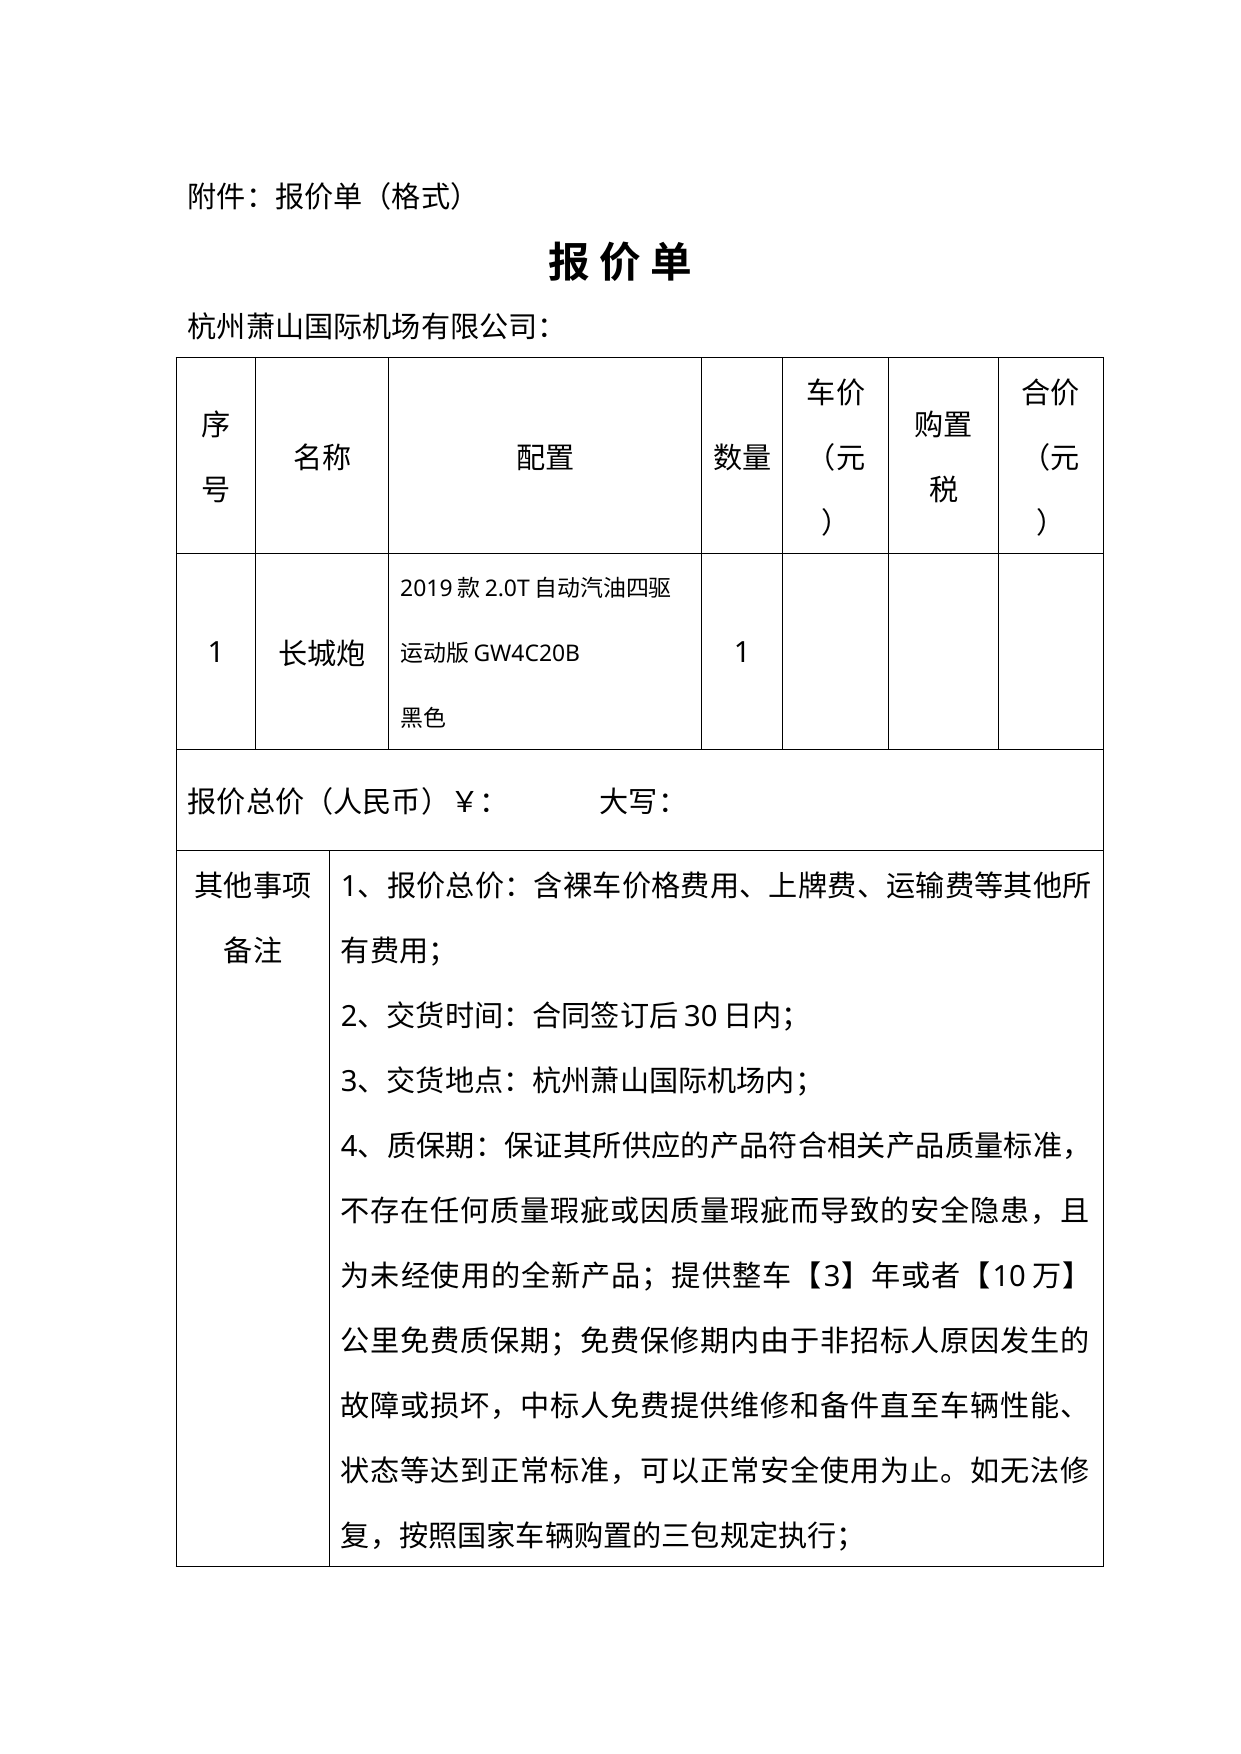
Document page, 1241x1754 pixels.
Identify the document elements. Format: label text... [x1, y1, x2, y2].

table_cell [330, 851, 1103, 1566]
table_header 配置 [389, 358, 701, 553]
table_cell 1 [702, 554, 782, 749]
table_header 数量 [702, 358, 782, 553]
table_header 购置税 [889, 358, 998, 553]
table_cell 2019款2.0T自动汽油四驱运动版GW4C20B 黑色 [389, 554, 701, 749]
table_header 名称 [256, 358, 388, 553]
table_cell [889, 554, 998, 749]
text 附件：报价单（格式） [187, 162, 1053, 227]
text 报 价 单 [187, 227, 1053, 292]
table_cell 1 [177, 554, 255, 749]
table_cell 长城炮 [256, 554, 388, 749]
table_header 序号 [177, 358, 255, 553]
table_cell 报价总价（人民币）￥： 大写： [177, 750, 1103, 850]
table_cell [999, 554, 1103, 749]
table_cell 其他事项备注 [177, 851, 329, 1566]
text 杭州萧山国际机场有限公司： [187, 292, 1053, 357]
table_cell [783, 554, 888, 749]
table_header 合价 （元） [999, 358, 1103, 553]
table_header 车价（元） [783, 358, 888, 553]
